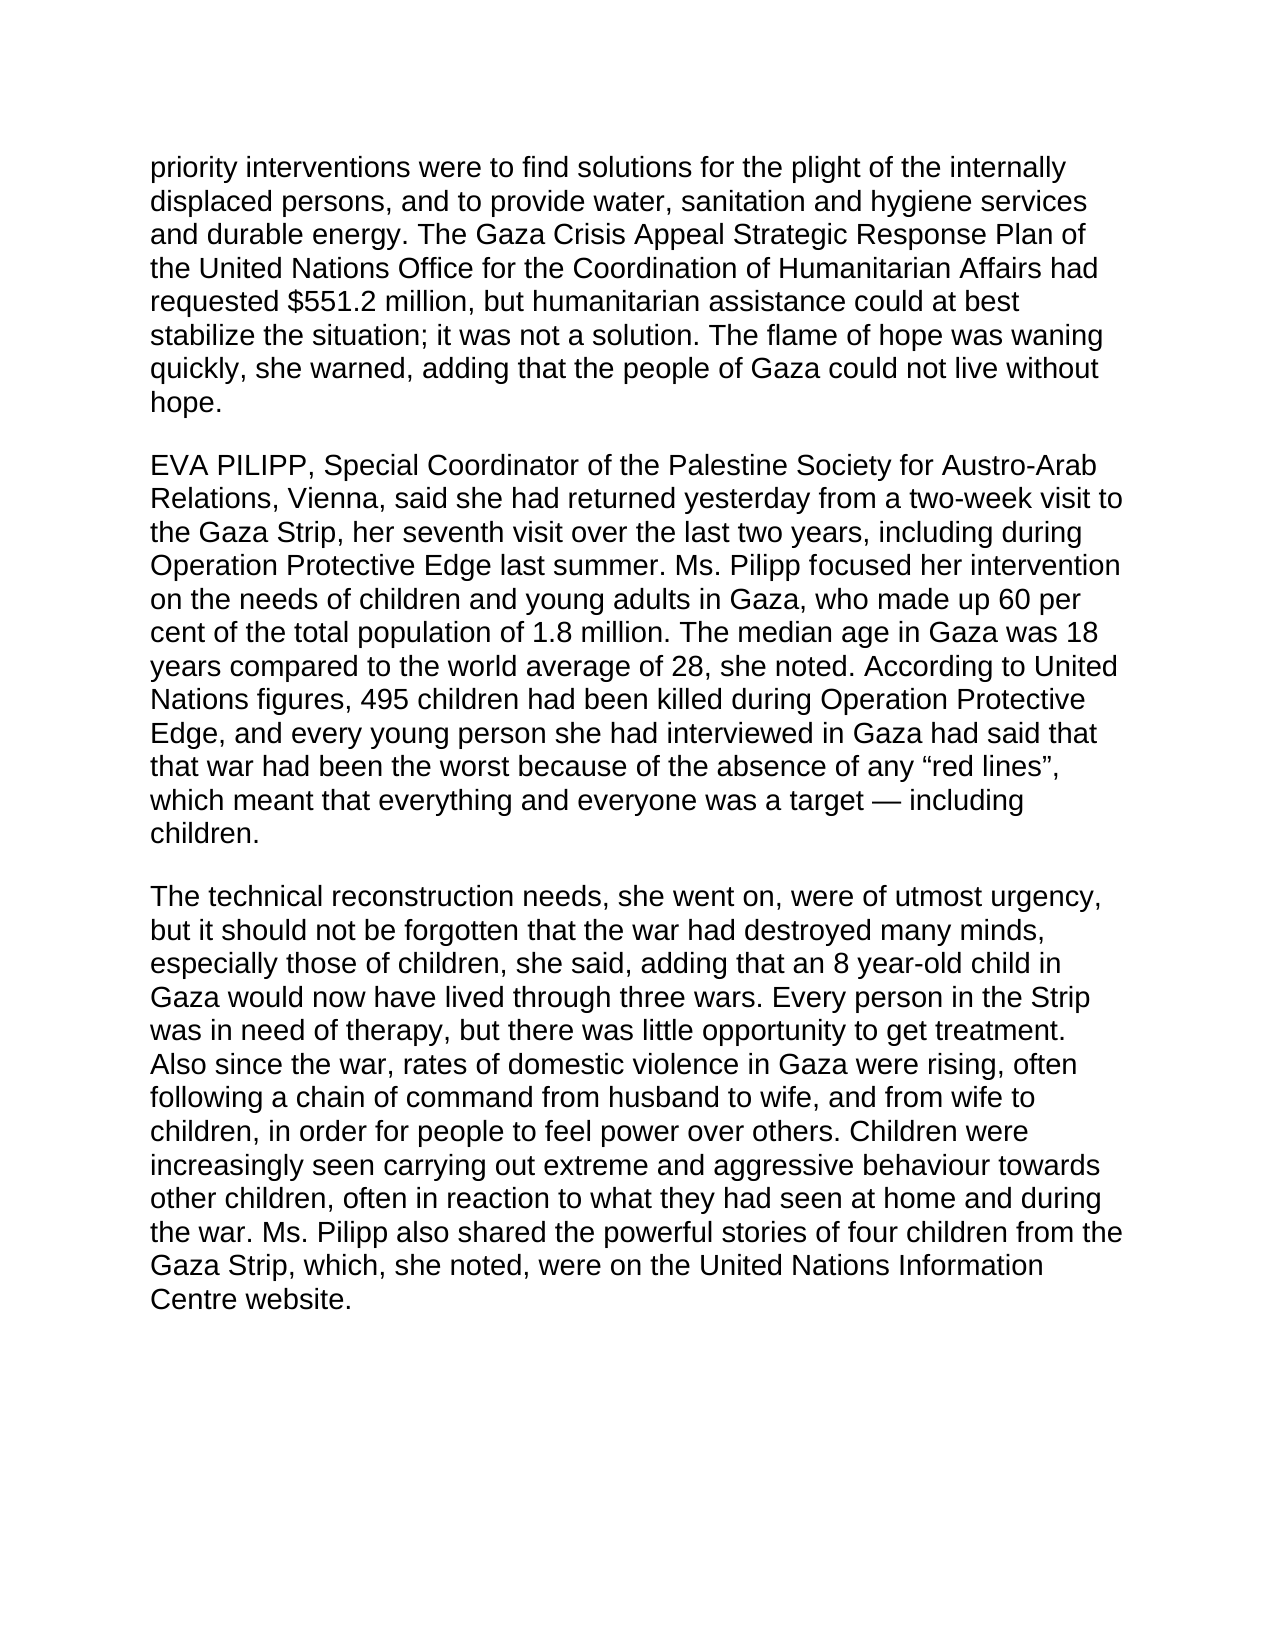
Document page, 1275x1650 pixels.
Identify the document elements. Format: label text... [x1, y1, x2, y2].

text The technical reconstruction needs, she went on, were of utmost urgency, but it should not be forgotten that the war had destroyed many minds, especially those of children, she said, adding that an 8 year-old child in Gaza would now have lived through three wars. Every person in the Strip was in need of therapy, but there was little opportunity to get treatment. Also since the war, rates of domestic violence in Gaza were rising, often following a chain of command from husband to wife, and from wife to children, in order for people to feel power over others. Children were increasingly seen carrying out extreme and aggressive behaviour towards other children, often in reaction to what they had seen at home and during the war. Ms. Pilipp also shared the powerful stories of four children from the Gaza Strip, which, she noted, were on the United Nations Information Centre website. [150, 879, 1125, 1315]
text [150, 150, 1125, 418]
text EVA PILIPP, Special Coordinator of the Palestine Society for Austro-Arab Relations, Vienna, said she had returned yesterday from a two-week visit to the Gaza Strip, her seventh visit over the last two years, including during Operation Protective Edge last summer. Ms. Pilipp focused her intervention on the needs of children and young adults in Gaza, who made up 60 per cent of the total population of 1.8 million. The median age in Gaza was 18 years compared to the world average of 28, she noted. According to United Nations figures, 495 children had been killed during Operation Protective Edge, and every young person she had interviewed in Gaza had said that that war had been the worst because of the absence of any “red lines”, which meant that everything and everyone was a target — including children. [150, 447, 1125, 850]
